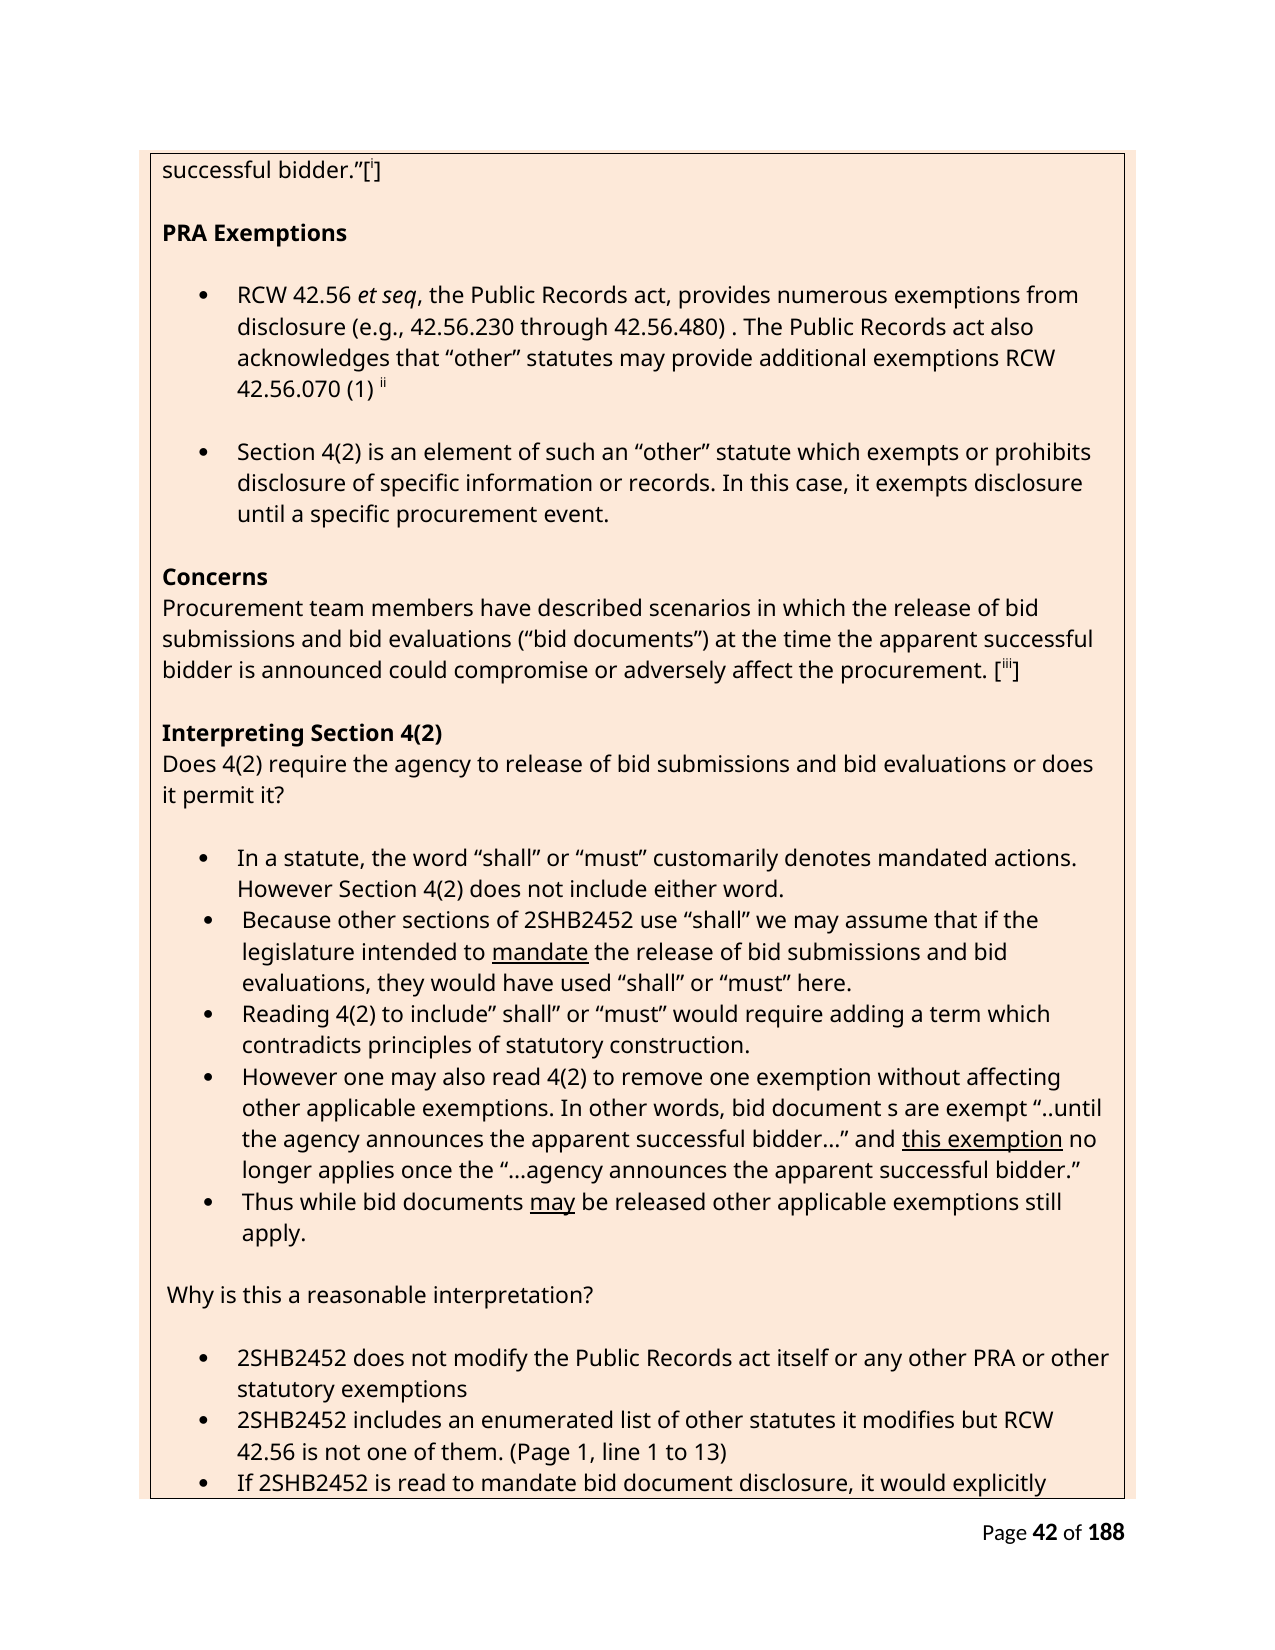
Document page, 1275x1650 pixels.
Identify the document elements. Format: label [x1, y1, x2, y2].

table_cell [139, 150, 1136, 1499]
